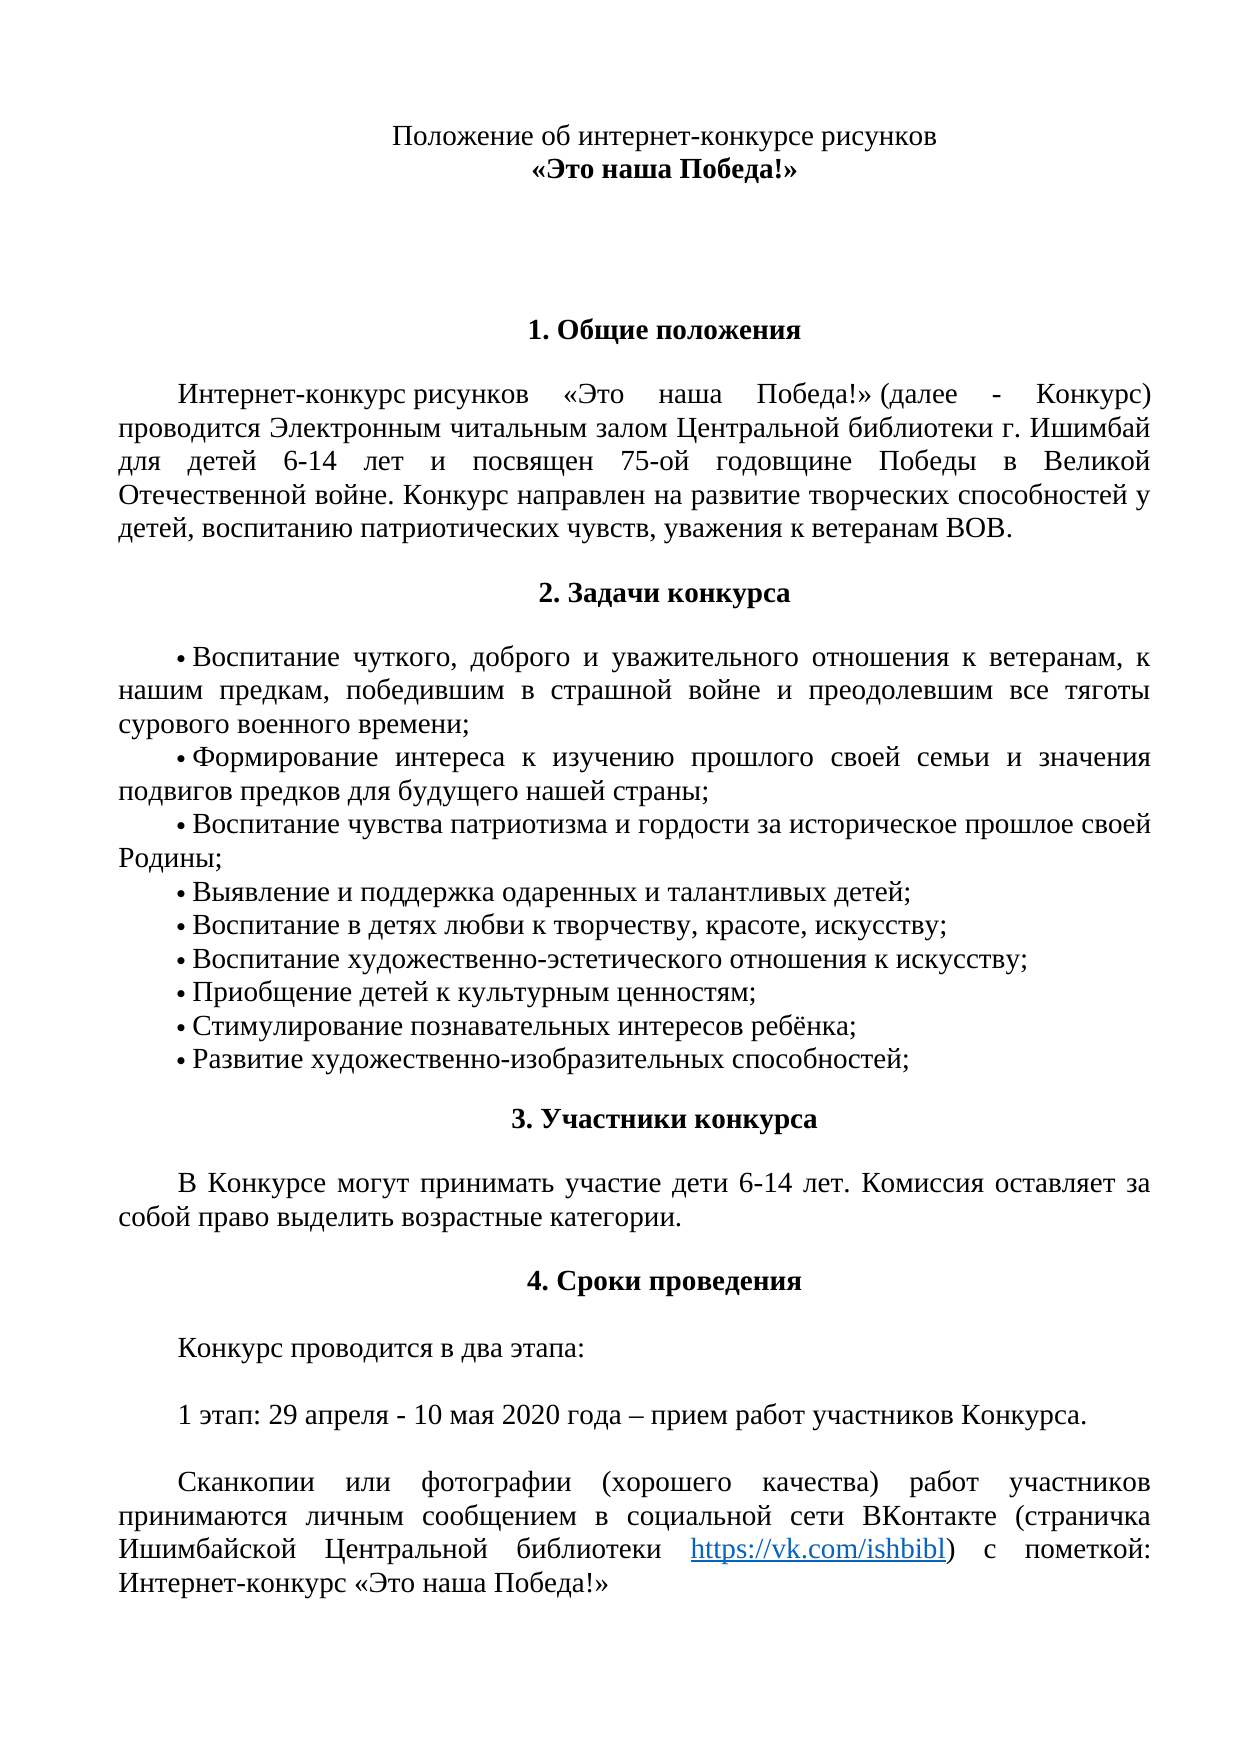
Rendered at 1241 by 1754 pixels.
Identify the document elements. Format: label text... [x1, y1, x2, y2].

text 3. Участники конкурса [118, 1101, 1152, 1135]
list Выявление и поддержка одаренных и талантливых детей; [118, 874, 1152, 907]
list Приобщение детей к культурным ценностям; [118, 974, 1152, 1008]
text 2. Задачи конкурса [118, 575, 1152, 608]
text 4. Сроки проведения [118, 1263, 1152, 1297]
list Развитие художественно-изобразительных способностей; [118, 1041, 1152, 1075]
text Положение об интернет-конкурсе рисунков [118, 118, 1152, 152]
list Формирование интереса к изучению прошлого своей семьи и значения подвигов предков для будущего нашей страны; [118, 739, 1152, 807]
text «Это наша Победа!» [118, 152, 1152, 185]
text 1. Общие положения [118, 312, 1152, 346]
list Воспитание чуткого, доброго и уважительного отношения к ветеранам, к нашим предкам, победившим в страшной войне и преодолевшим все тяготы сурового военного времени; [118, 639, 1152, 739]
list Воспитание чувства патриотизма и гордости за историческое прошлое своей Родины; [118, 807, 1152, 874]
text Интернет-конкурс рисунков «Это наша Победа!» (далее - Конкурс) проводится Электронным читальным залом Центральной библиотеки г. Ишимбай для детей 6-14 лет и посвящен 75-ой годовщине Победы в Великой Отечественной войне. Конкурс направлен на развитие творческих способностей у детей, воспитанию патриотических чувств, уважения к ветеранам ВОВ. [118, 376, 1152, 544]
text 1 этап: 29 апреля - 10 мая 2020 года – прием работ участников Конкурса. [118, 1397, 1152, 1431]
text В Конкурсе могут принимать участие дети 6-14 лет. Комиссия оставляет за собой право выделить возрастные категории. [118, 1165, 1152, 1232]
text Сканкопии или фотографии (хорошего качества) работ участников принимаются личным сообщением в социальной сети ВКонтакте (страничка Ишимбайской Центральной библиотеки https://vk.com/ishbibl) с пометкой: Интернет-конкурс «Это наша Победа!» [118, 1464, 1152, 1598]
list Воспитание художественно-эстетического отношения к искусству; [118, 941, 1152, 974]
text Конкурс проводится в два этапа: [118, 1330, 1152, 1364]
list Воспитание в детях любви к творчеству, красоте, искусству; [118, 907, 1152, 941]
list Стимулирование познавательных интересов ребёнка; [118, 1008, 1152, 1041]
